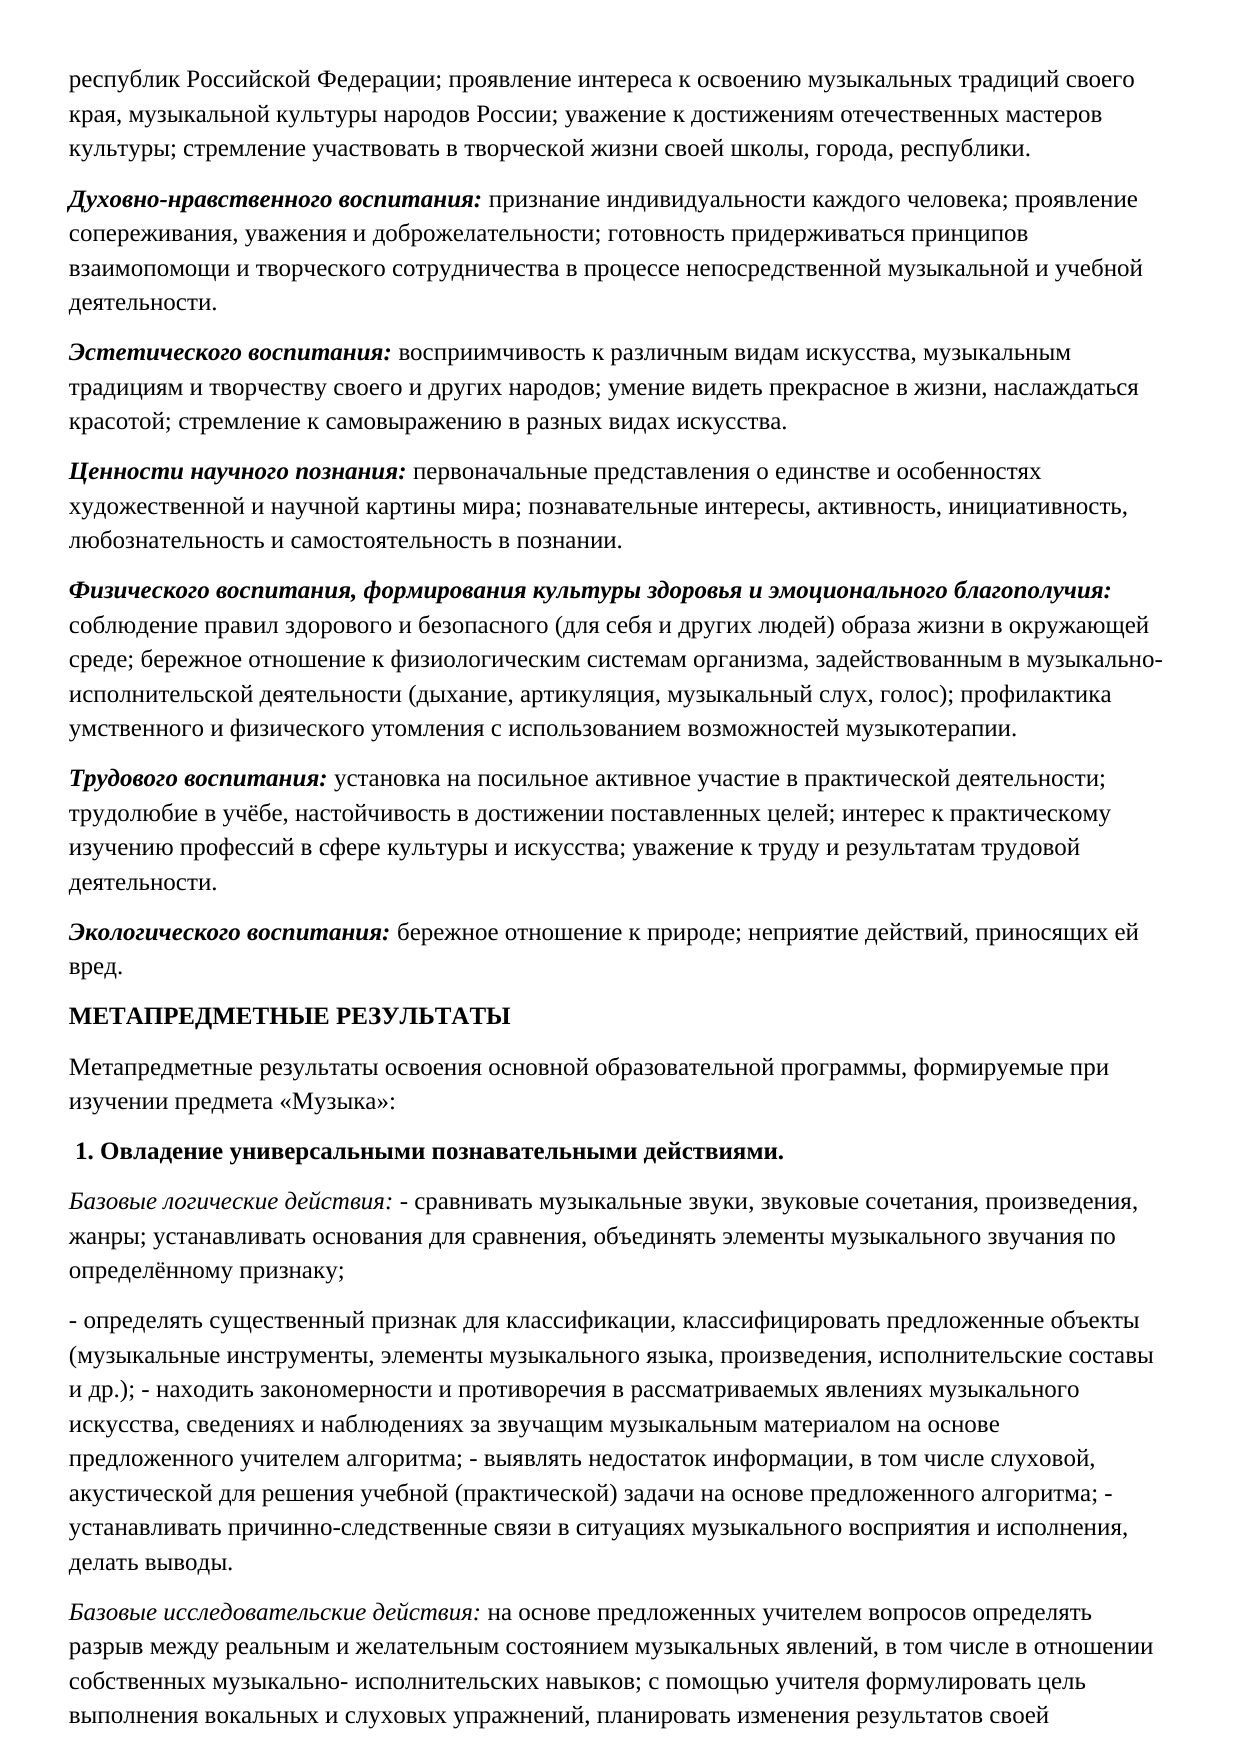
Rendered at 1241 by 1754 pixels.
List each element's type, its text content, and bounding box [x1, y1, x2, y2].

text Ценности научного познания: первоначальные представления о единстве и особенностях художественной и научной картины мира; познавательные интересы, активность, инициативность, любознательность и самостоятельность в познании. [69, 456, 1167, 554]
text Экологического воспитания: бережное отношение к природе; неприятие действий, приносящих ей вред. [69, 917, 1167, 980]
text Эстетического воспитания: восприимчивость к различным видам искусства, музыкальным традициям и творчеству своего и других народов; умение видеть прекрасное в жизни, наслаждаться красотой; стремление к самовыражению в разных видах искусства. [69, 337, 1167, 435]
text Духовно-нравственного воспитания: признание индивидуальности каждого человека; проявление сопереживания, уважения и доброжелательности; готовность придерживаться принципов взаимопомощи и творческого сотрудничества в процессе непосредственной музыкальной и учебной деятельности. [69, 184, 1167, 316]
text - определять существенный признак для классификации, классифицировать предложенные объекты (музыкальные инструменты, элементы музыкального языка, произведения, исполнительские составы и др.); - находить закономерности и противоречия в рассматриваемых явлениях музыкального искусства, сведениях и наблюдениях за звучащим музыкальным материалом на основе предложенного учителем алгоритма; - выявлять недостаток информации, в том числе слуховой, акустической для решения учебной (практической) задачи на основе предложенного алгоритма; - устанавливать причинно-следственные связи в ситуациях музыкального восприятия и исполнения, делать выводы. [69, 1305, 1167, 1575]
text 1. Овладение универсальными познавательными действиями. [69, 1136, 1167, 1165]
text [69, 1597, 1167, 1729]
text Трудового воспитания: установка на посильное активное участие в практической деятельности; трудолюбие в учёбе, настойчивость в достижении поставленных целей; интерес к практическому изучению профессий в сфере культуры и искусства; уважение к труду и результатам трудовой деятельности. [69, 763, 1167, 896]
text Метапредметные результаты освоения основной образовательной программы, формируемые при изучении предмета «Музыка»: [69, 1052, 1167, 1115]
text Физического воспитания, формирования культуры здоровья и эмоционального благополучия: соблюдение правил здорового и безопасного (для себя и других людей) образа жизни в окружающей среде; бережное отношение к физиологическим системам организма, задействованным в музыкально-исполнительской деятельности (дыхание, артикуляция, музыкальный слух, голос); профилактика умственного и физического утомления с использованием возможностей музыкотерапии. [69, 575, 1167, 742]
text Базовые логические действия: - сравнивать музыкальные звуки, звуковые сочетания, произведения, жанры; устанавливать основания для сравнения, объединять элементы музыкального звучания по определённому признаку; [69, 1186, 1167, 1284]
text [69, 64, 1167, 162]
text МЕТАПРЕДМЕТНЫЕ РЕЗУЛЬТАТЫ [69, 1001, 1167, 1030]
